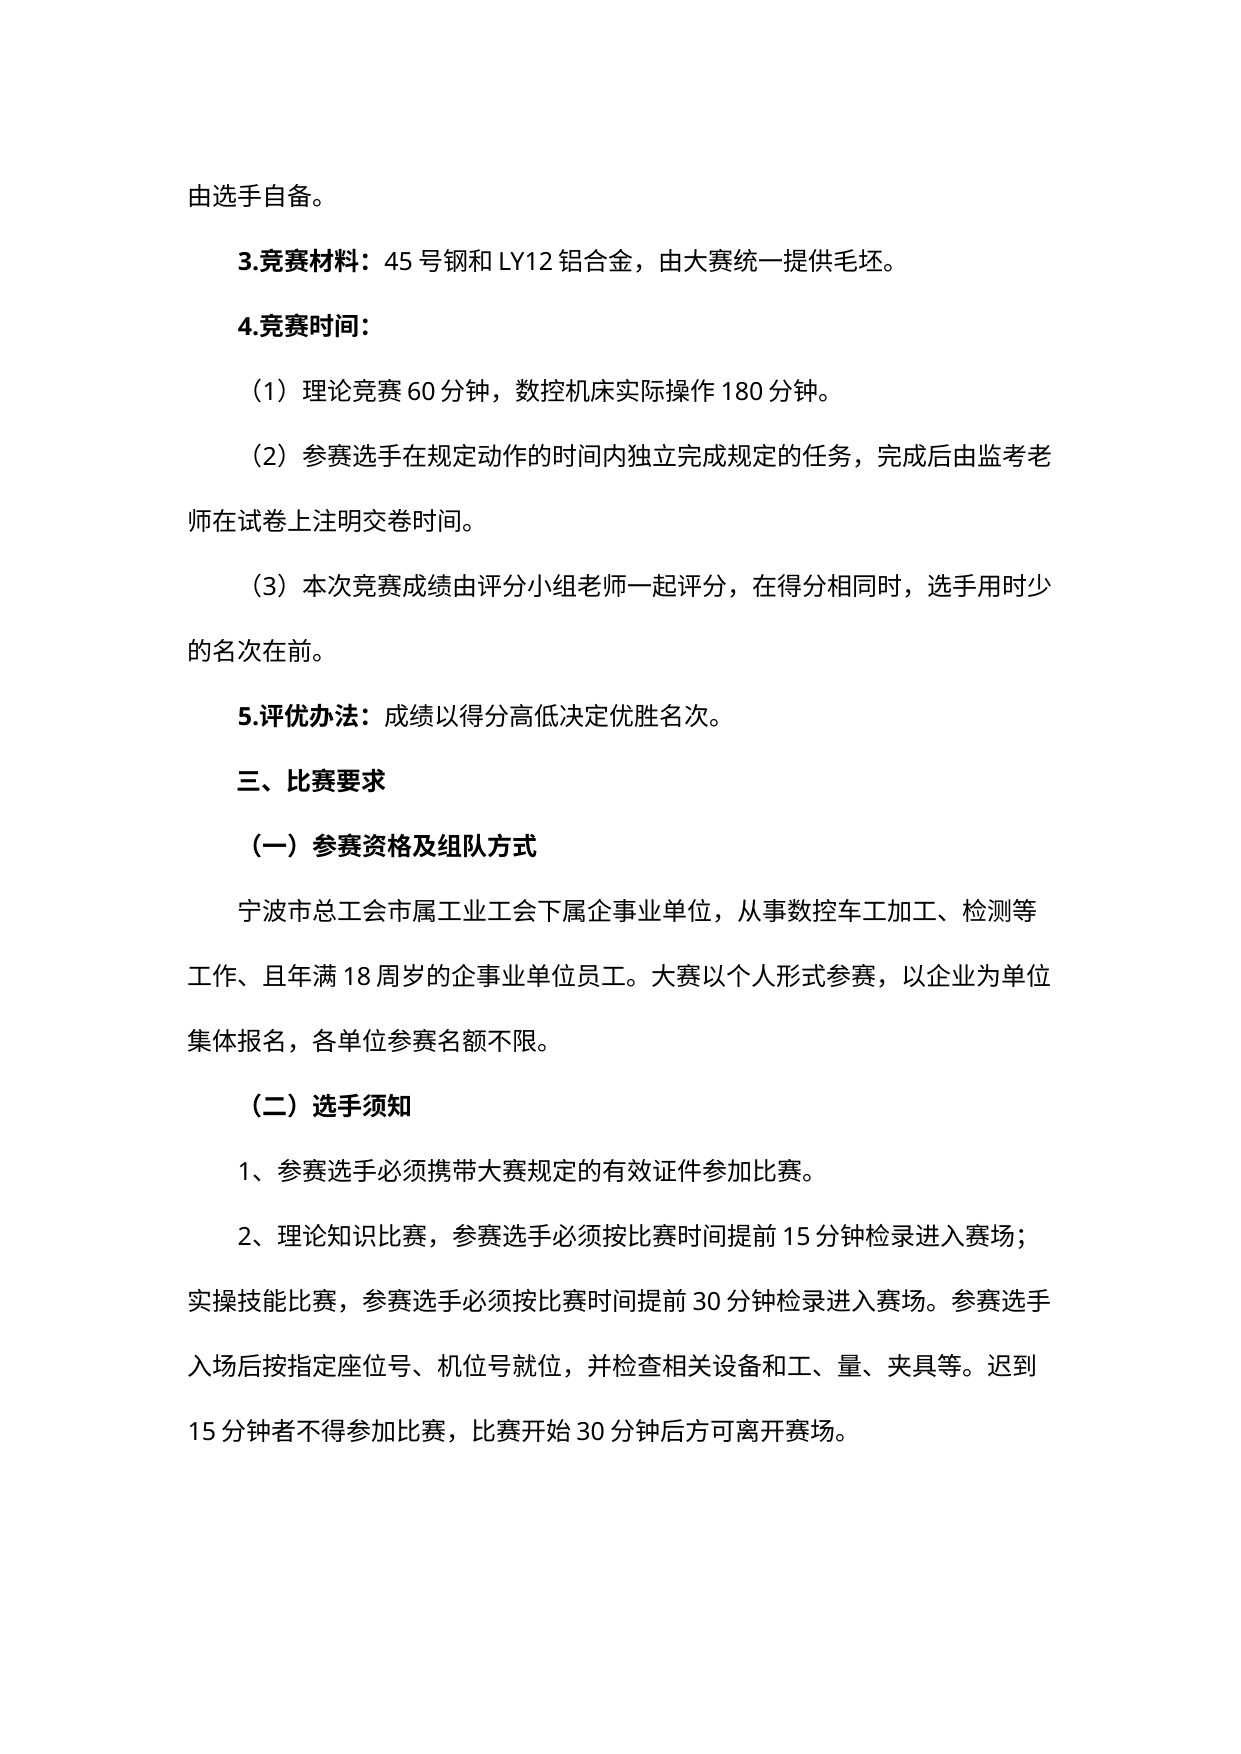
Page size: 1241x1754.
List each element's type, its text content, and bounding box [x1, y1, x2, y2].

text 4.竞赛时间： [187, 292, 1053, 357]
text （一）参赛资格及组队方式 [187, 812, 1053, 877]
text 宁波市总工会市属工业工会下属企事业单位，从事数控车工加工、检测等工作、且年满18周岁的企事业单位员工。大赛以个人形式参赛，以企业为单位集体报名，各单位参赛名额不限。 [187, 877, 1053, 1072]
text 2、理论知识比赛，参赛选手必须按比赛时间提前15分钟检录进入赛场；实操技能比赛，参赛选手必须按比赛时间提前30分钟检录进入赛场。参赛选手入场后按指定座位号、机位号就位，并检查相关设备和工、量、夹具等。迟到15分钟者不得参加比赛，比赛开始30分钟后方可离开赛场。 [187, 1202, 1053, 1462]
text 5.评优办法：成绩以得分高低决定优胜名次。 [187, 682, 1053, 747]
text 三、比赛要求 [187, 747, 1053, 812]
text 3.竞赛材料：45号钢和LY12铝合金，由大赛统一提供毛坯。 [187, 227, 1053, 292]
text （3）本次竞赛成绩由评分小组老师一起评分，在得分相同时，选手用时少的名次在前。 [187, 552, 1053, 682]
text 1、参赛选手必须携带大赛规定的有效证件参加比赛。 [187, 1137, 1053, 1202]
text （2）参赛选手在规定动作的时间内独立完成规定的任务，完成后由监考老师在试卷上注明交卷时间。 [187, 422, 1053, 552]
text （二）选手须知 [187, 1072, 1053, 1137]
text （1）理论竞赛60分钟，数控机床实际操作180分钟。 [187, 357, 1053, 422]
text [187, 162, 1053, 227]
